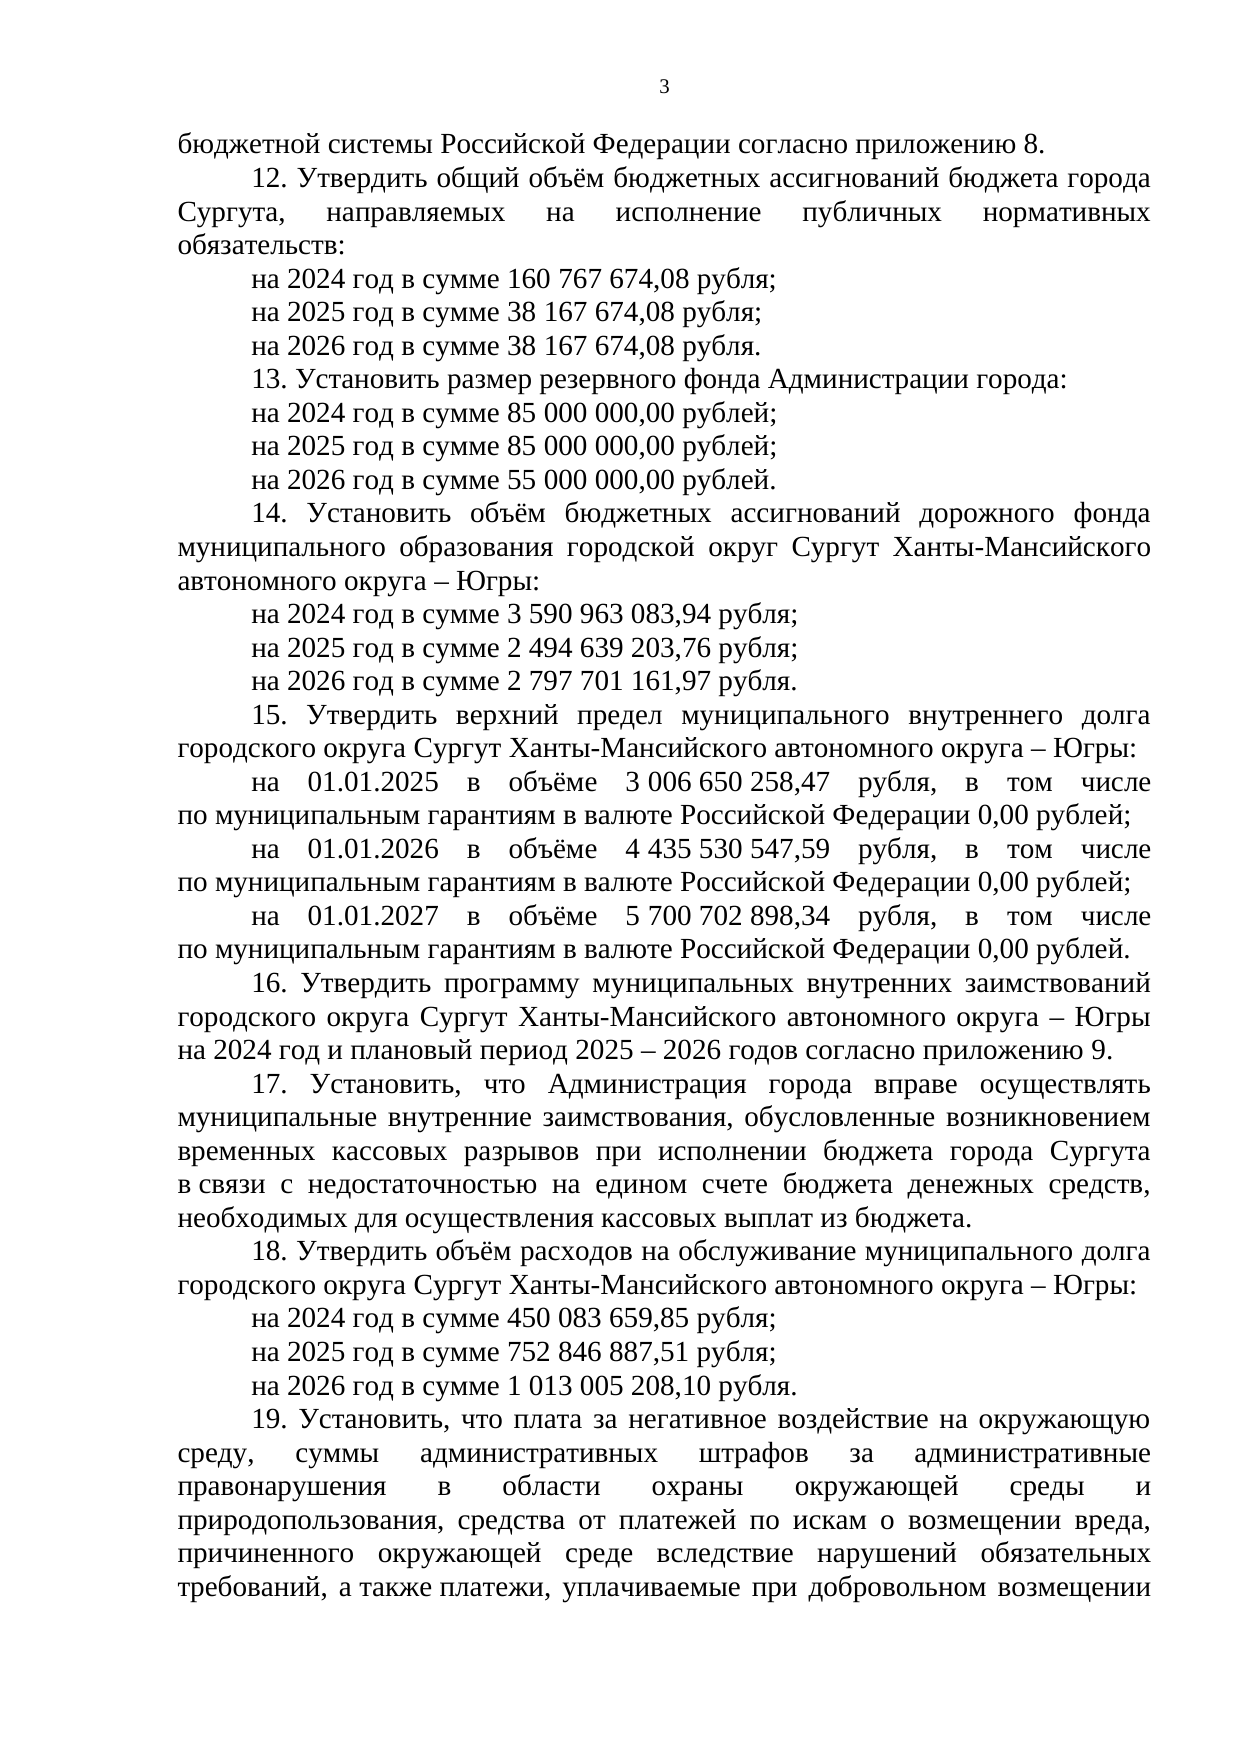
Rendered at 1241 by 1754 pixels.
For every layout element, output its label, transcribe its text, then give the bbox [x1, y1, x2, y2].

text 16. Утвердить программу муниципальных внутренних заимствований городского округа Сургут Ханты-Мансийского автономного округа – Югры на 2024 год и плановый период 2025 – 2026 годов согласно приложению 9. [177, 965, 1152, 1066]
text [177, 127, 1152, 160]
text на 01.01.2026 в объёме 4 435 530 547,59 рубля, в том числе по муниципальным гарантиям в валюте Российской Федерации 0,00 рублей; [177, 831, 1152, 898]
text на 2025 год в сумме 752 846 887,51 рубля; [177, 1334, 1152, 1368]
text на 2024 год в сумме 3 590 963 083,94 рубля; [177, 596, 1152, 630]
text на 2026 год в сумме 38 167 674,08 рубля. [177, 328, 1152, 361]
text на 2026 год в сумме 2 797 701 161,97 рубля. [177, 663, 1152, 697]
text на 2026 год в сумме 55 000 000,00 рублей. [177, 462, 1152, 496]
text на 2025 год в сумме 38 167 674,08 рубля; [177, 294, 1152, 328]
text на 2024 год в сумме 85 000 000,00 рублей; [177, 395, 1152, 428]
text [177, 1401, 1152, 1602]
text на 2024 год в сумме 160 767 674,08 рубля; [177, 261, 1152, 294]
text на 01.01.2025 в объёме 3 006 650 258,47 рубля, в том числе по муниципальным гарантиям в валюте Российской Федерации 0,00 рублей; [177, 764, 1152, 831]
text на 01.01.2027 в объёме 5 700 702 898,34 рубля, в том числе по муниципальным гарантиям в валюте Российской Федерации 0,00 рублей. [177, 898, 1152, 965]
text 17. Установить, что Администрация города вправе осуществлять муниципальные внутренние заимствования, обусловленные возникновением временных кассовых разрывов при исполнении бюджета города Сургута в связи с недостаточностью на едином счете бюджета денежных средств, необходимых для осуществления кассовых выплат из бюджета. [177, 1066, 1152, 1233]
text на 2024 год в сумме 450 083 659,85 рубля; [177, 1301, 1152, 1334]
text 15. Утвердить верхний предел муниципального внутреннего долга городского округа Сургут Ханты-Мансийского автономного округа – Югры: [177, 697, 1152, 764]
text 12. Утвердить общий объём бюджетных ассигнований бюджета города Сургута, направляемых на исполнение публичных нормативных обязательств: [177, 160, 1152, 261]
text на 2025 год в сумме 85 000 000,00 рублей; [177, 428, 1152, 462]
text 13. Установить размер резервного фонда Администрации города: [177, 361, 1152, 395]
text на 2025 год в сумме 2 494 639 203,76 рубля; [177, 630, 1152, 663]
text 14. Установить объём бюджетных ассигнований дорожного фонда муниципального образования городской округ Сургут Ханты-Мансийского автономного округа – Югры: [177, 496, 1152, 596]
text 18. Утвердить объём расходов на обслуживание муниципального долга городского округа Сургут Ханты-Мансийского автономного округа – Югры: [177, 1233, 1152, 1301]
text на 2026 год в сумме 1 013 005 208,10 рубля. [177, 1368, 1152, 1401]
